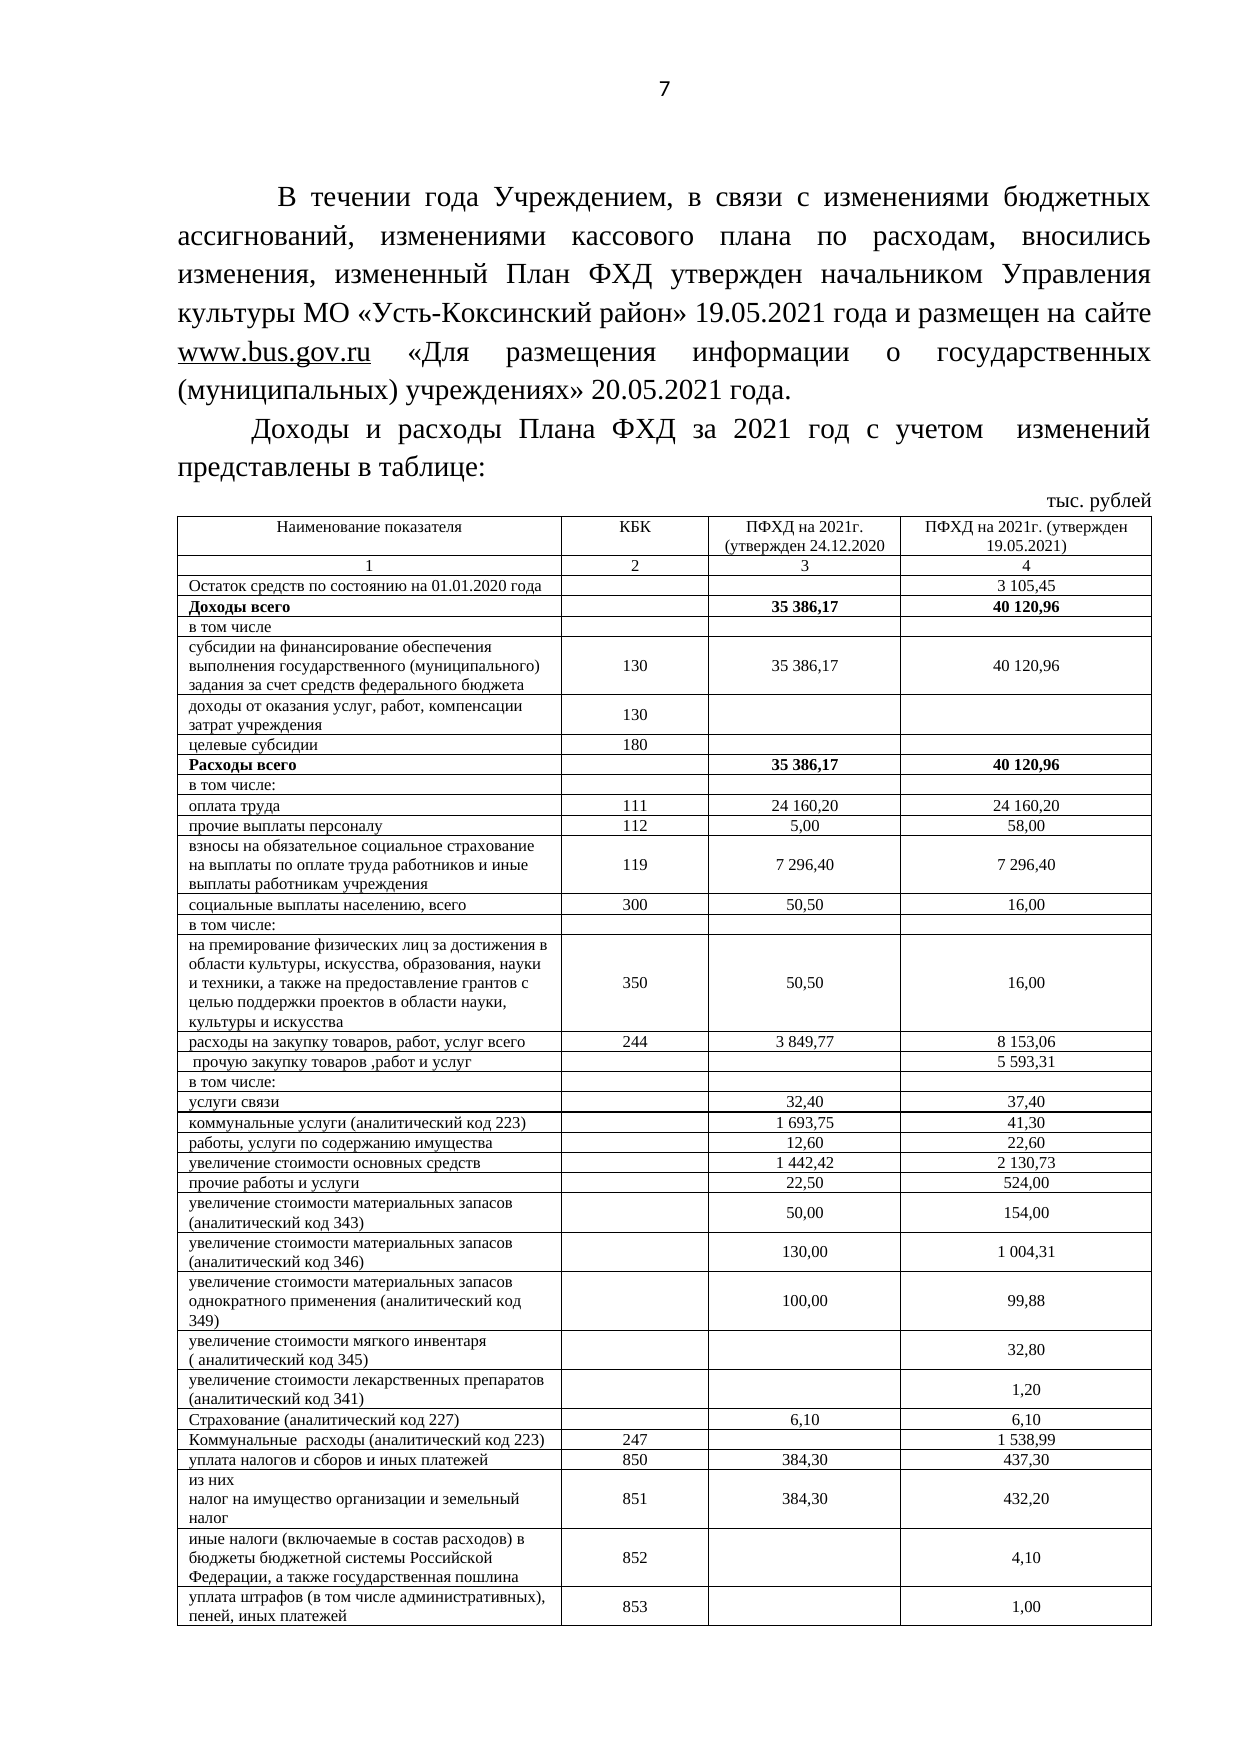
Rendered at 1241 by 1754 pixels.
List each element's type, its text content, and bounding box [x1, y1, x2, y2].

table_cell 24 160,20 [709, 795, 900, 814]
table_cell уплата налогов и сборов и иных платежей [178, 1450, 561, 1469]
table_cell 58,00 [901, 816, 1151, 835]
table_cell 5,00 [709, 816, 900, 835]
table_cell на премирование физических лиц за достижения в области культуры, искусства, образования, науки и техники, а также на предоставление грантов с целью поддержки проектов в области науки, культуры и искусства [178, 935, 561, 1031]
list Доходы и расходы Плана ФХД за 2021 год с учетом изменений представлены в таблице: [177, 411, 1152, 483]
table_cell работы, услуги по содержанию имущества [178, 1133, 561, 1152]
table_cell 300 [562, 894, 708, 913]
table_cell в том числе: [178, 915, 561, 934]
table_cell [709, 775, 900, 794]
table_cell [709, 1370, 900, 1408]
table_cell 432,20 [901, 1470, 1151, 1527]
table_cell Расходы всего [178, 755, 561, 774]
table_cell 852 [562, 1529, 708, 1586]
table_cell 35 386,17 [709, 755, 900, 774]
table_header ПФХД на 2021г. (утвержден 19.05.2021) [901, 517, 1151, 555]
table_cell увеличение стоимости материальных запасов однократного применения (аналитический код 349) [178, 1272, 561, 1329]
table_cell [709, 617, 900, 636]
table_cell 5 593,31 [901, 1052, 1151, 1071]
table_cell 119 [562, 836, 708, 893]
table_cell 524,00 [901, 1173, 1151, 1192]
list тыс. рублей [177, 488, 1152, 512]
table_cell [709, 1430, 900, 1449]
table_cell 7 296,40 [709, 836, 900, 893]
table_cell прочие выплаты персоналу [178, 816, 561, 835]
table_cell взносы на обязательное социальное страхование на выплаты по оплате труда работников и иные выплаты работникам учреждения [178, 836, 561, 893]
table_cell [562, 915, 708, 934]
table_cell иные налоги (включаемые в состав расходов) в бюджеты бюджетной системы Российской Федерации, а также государственная пошлина [178, 1529, 561, 1586]
table_cell 2 [562, 556, 708, 575]
table_cell 7 296,40 [901, 836, 1151, 893]
table_cell [562, 1370, 708, 1408]
table_cell 180 [562, 735, 708, 754]
table_cell 37,40 [901, 1092, 1151, 1111]
table_cell [562, 576, 708, 595]
table_header Наименование показателя [178, 517, 561, 555]
table_cell 3 105,45 [901, 576, 1151, 595]
table_cell 35 386,17 [709, 596, 900, 616]
table_cell уплата штрафов (в том числе административных), пеней, иных платежей [178, 1587, 561, 1625]
table_cell 853 [562, 1587, 708, 1625]
table_cell 50,00 [709, 1193, 900, 1232]
table_cell услуги связи [178, 1092, 561, 1111]
table_cell 384,30 [709, 1470, 900, 1527]
table_cell 41,30 [901, 1113, 1151, 1132]
table_cell увеличение стоимости материальных запасов (аналитический код 346) [178, 1233, 561, 1271]
table_cell 40 120,96 [901, 755, 1151, 774]
table_cell 12,60 [709, 1133, 900, 1152]
table_cell 22,60 [901, 1133, 1151, 1152]
table_cell прочую закупку товаров ,работ и услуг [178, 1052, 561, 1071]
table_cell 16,00 [901, 935, 1151, 1031]
table_cell 1,20 [901, 1370, 1151, 1408]
table_cell [901, 775, 1151, 794]
table_cell 1 [178, 556, 561, 575]
table_cell [562, 1173, 708, 1192]
table_cell 32,80 [901, 1331, 1151, 1369]
table_cell [562, 1113, 708, 1132]
table_cell Остаток средств по состоянию на 01.01.2020 года [178, 576, 561, 595]
table_cell 1,00 [901, 1587, 1151, 1625]
table_cell 32,40 [709, 1092, 900, 1111]
table_cell Коммунальные расходы (аналитический код 223) [178, 1430, 561, 1449]
table_cell [901, 915, 1151, 934]
table_cell 99,88 [901, 1272, 1151, 1329]
table_cell 1 442,42 [709, 1153, 900, 1172]
table_cell [562, 1272, 708, 1329]
table_cell увеличение стоимости лекарственных препаратов (аналитический код 341) [178, 1370, 561, 1408]
table_cell 130 [562, 637, 708, 694]
table_header КБК [562, 517, 708, 555]
table_cell [901, 695, 1151, 734]
table_cell 100,00 [709, 1272, 900, 1329]
table_cell [709, 915, 900, 934]
table_cell [709, 735, 900, 754]
table_cell 4,10 [901, 1529, 1151, 1586]
table_cell целевые субсидии [178, 735, 561, 754]
table_cell 1 693,75 [709, 1113, 900, 1132]
table_cell Доходы всего [178, 596, 561, 616]
table_cell [709, 1587, 900, 1625]
table_cell увеличение стоимости материальных запасов (аналитический код 343) [178, 1193, 561, 1232]
table_cell 350 [562, 935, 708, 1031]
table_cell 244 [562, 1032, 708, 1051]
table_cell 1 004,31 [901, 1233, 1151, 1271]
table_cell 3 [709, 556, 900, 575]
table_cell оплата труда [178, 795, 561, 814]
table_cell [562, 1409, 708, 1428]
table_cell [709, 1072, 900, 1091]
table_cell [562, 1092, 708, 1111]
table_cell 16,00 [901, 894, 1151, 913]
table_cell расходы на закупку товаров, работ, услуг всего [178, 1032, 561, 1051]
table_cell 40 120,96 [901, 596, 1151, 616]
table_cell 130 [562, 695, 708, 734]
table_cell 50,50 [709, 935, 900, 1031]
table_cell [901, 1072, 1151, 1091]
table_cell [562, 596, 708, 616]
table_cell [562, 755, 708, 774]
list В течении года Учреждением, в связи с изменениями бюджетных ассигнований, изменениями кассового плана по расходам, вносились изменения, измененный План ФХД утвержден начальником Управления культуры МО «Усть-Коксинский район» 19.05.2021 года и размещен на сайте www.bus.gov.ru «Для размещения информации о государственных (муниципальных) учреждениях» 20.05.2021 года. [177, 179, 1152, 406]
table_cell в том числе: [178, 1072, 561, 1091]
table_cell 851 [562, 1470, 708, 1527]
table_cell 111 [562, 795, 708, 814]
table_cell 384,30 [709, 1450, 900, 1469]
table_cell 50,50 [709, 894, 900, 913]
table_cell [709, 1052, 900, 1071]
table_cell 24 160,20 [901, 795, 1151, 814]
table_cell из них налог на имущество организации и земельный налог [178, 1470, 561, 1527]
table_cell в том числе: [178, 775, 561, 794]
table_cell прочие работы и услуги [178, 1173, 561, 1192]
table_cell коммунальные услуги (аналитический код 223) [178, 1113, 561, 1132]
table_cell 40 120,96 [901, 637, 1151, 694]
table_cell увеличение стоимости мягкого инвентаря ( аналитический код 345) [178, 1331, 561, 1369]
table_cell 35 386,17 [709, 637, 900, 694]
table_cell 2 130,73 [901, 1153, 1151, 1172]
table_cell 22,50 [709, 1173, 900, 1192]
table_cell субсидии на финансирование обеспечения выполнения государственного (муниципального) задания за счет средств федерального бюджета [178, 637, 561, 694]
table_cell 4 [901, 556, 1151, 575]
table_cell 850 [562, 1450, 708, 1469]
table_cell [562, 617, 708, 636]
table_cell Страхование (аналитический код 227) [178, 1409, 561, 1428]
table_cell увеличение стоимости основных средств [178, 1153, 561, 1172]
table_cell 6,10 [901, 1409, 1151, 1428]
table_cell [562, 1052, 708, 1071]
table_cell 3 849,77 [709, 1032, 900, 1051]
table_cell 247 [562, 1430, 708, 1449]
table_cell [562, 1153, 708, 1172]
table_cell [709, 695, 900, 734]
table_cell в том числе [178, 617, 561, 636]
table_cell [901, 735, 1151, 754]
table_cell [901, 617, 1151, 636]
table_cell 112 [562, 816, 708, 835]
table_cell [709, 1331, 900, 1369]
table_cell [562, 1072, 708, 1091]
table_cell [709, 1529, 900, 1586]
table_cell 437,30 [901, 1450, 1151, 1469]
table_cell социальные выплаты населению, всего [178, 894, 561, 913]
table_cell 8 153,06 [901, 1032, 1151, 1051]
table_cell [709, 576, 900, 595]
table_header ПФХД на 2021г. (утвержден 24.12.2020 [709, 517, 900, 555]
table_cell [562, 1233, 708, 1271]
table_cell [562, 1331, 708, 1369]
table_cell 154,00 [901, 1193, 1151, 1232]
table_cell 1 538,99 [901, 1430, 1151, 1449]
table_cell 130,00 [709, 1233, 900, 1271]
table_cell доходы от оказания услуг, работ, компенсации затрат учреждения [178, 695, 561, 734]
table_cell [562, 775, 708, 794]
table_cell [562, 1133, 708, 1152]
table_cell [562, 1193, 708, 1232]
table_cell 6,10 [709, 1409, 900, 1428]
